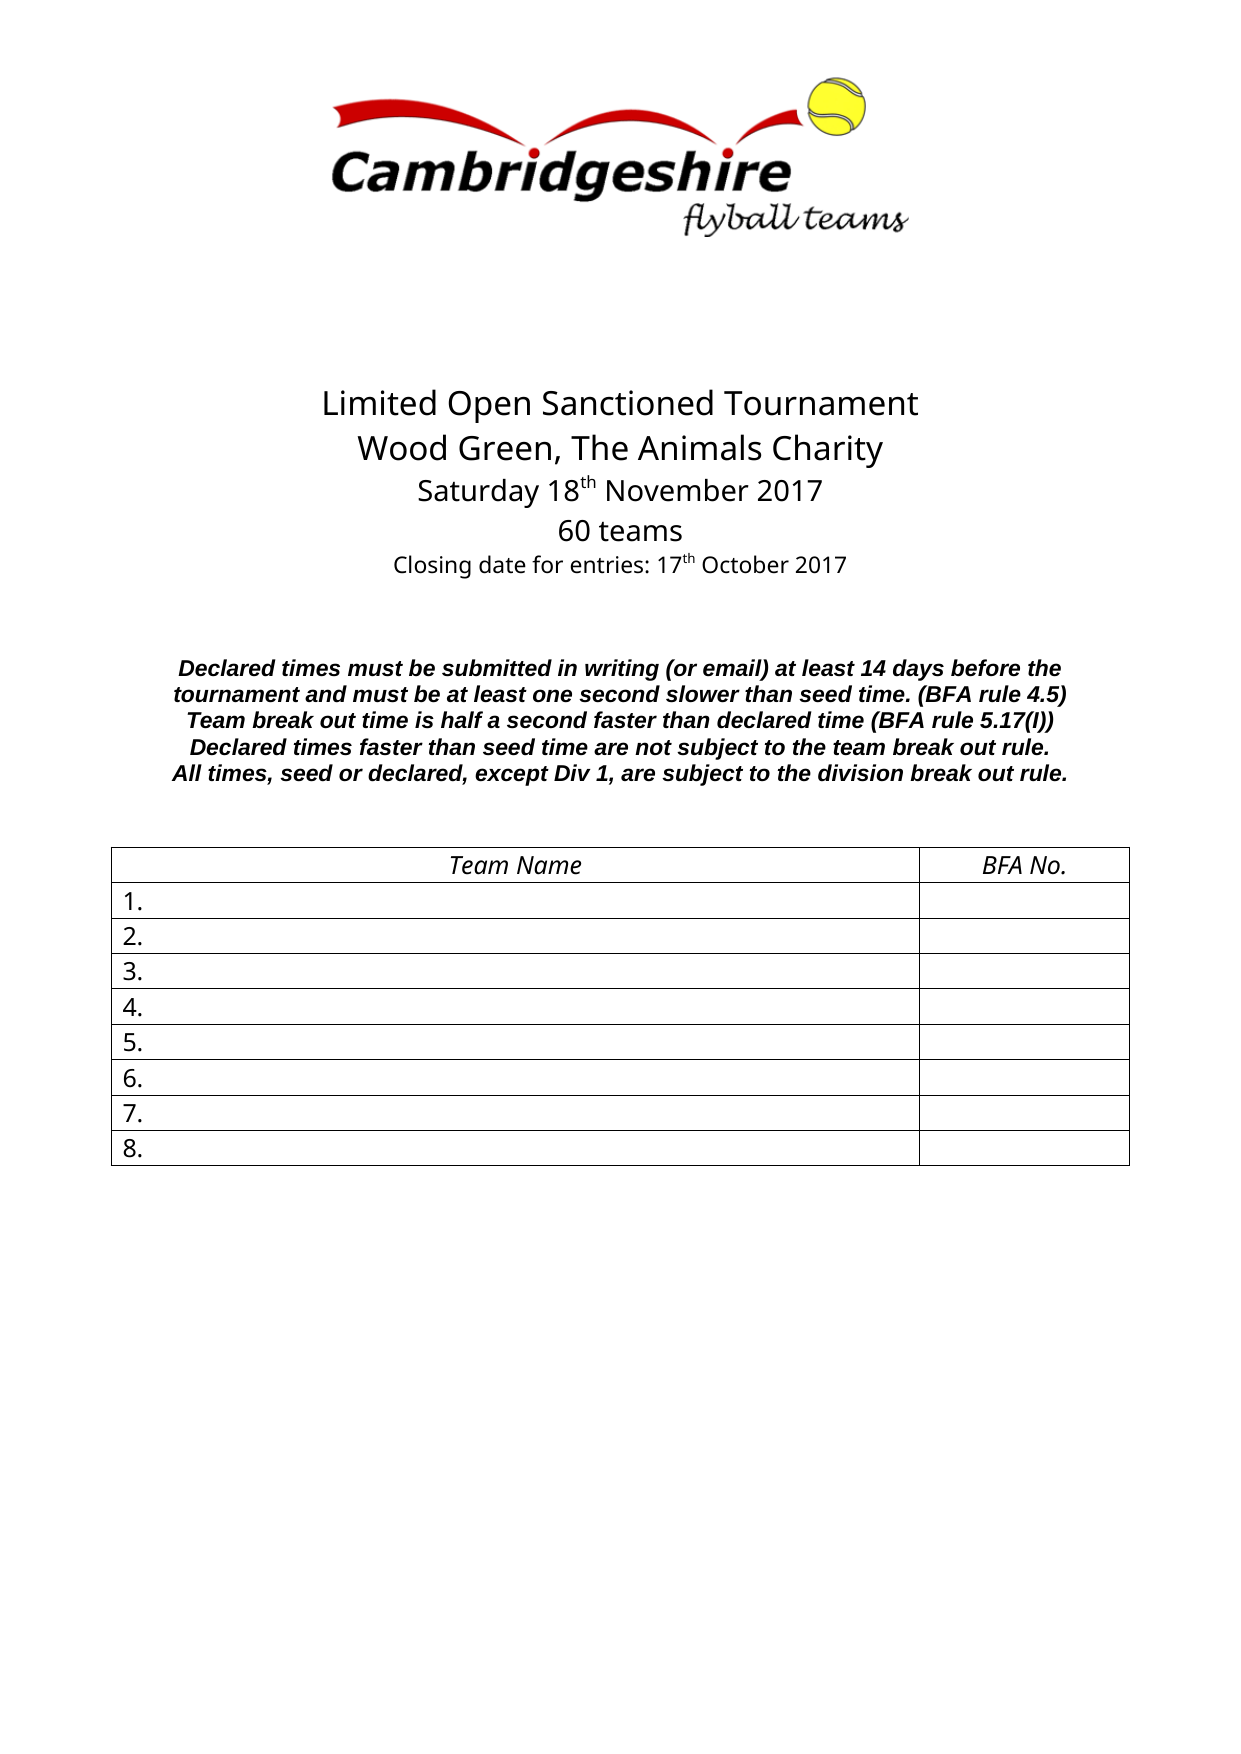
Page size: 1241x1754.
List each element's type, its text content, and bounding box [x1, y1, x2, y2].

table_cell 4. [112, 989, 919, 1024]
table_header Team Name [112, 848, 919, 882]
table_cell [920, 1025, 1129, 1059]
text Wood Green, The Animals Charity [118, 425, 1122, 470]
table_cell [920, 919, 1129, 953]
text Limited Open Sanctioned Tournament [118, 379, 1122, 425]
text All times, seed or declared, except Div 1, are subject to the division break out rule. [118, 760, 1122, 786]
table_header BFA No. [920, 848, 1129, 882]
text tournament and must be at least one second slower than seed time. (BFA rule 4.5) [118, 681, 1122, 707]
table_cell 3. [112, 954, 919, 988]
table_cell 7. [112, 1096, 919, 1130]
text Closing date for entries: 17th October 2017 [118, 549, 1122, 581]
table_cell 8. [112, 1131, 919, 1165]
text Saturday 18th November 2017 [118, 470, 1122, 510]
table_cell [920, 1096, 1129, 1130]
table_cell 1. [112, 883, 919, 917]
text 60 teams [118, 510, 1122, 549]
text Declared times must be submitted in writing (or email) at least 14 days before the [118, 654, 1122, 681]
table_cell [920, 989, 1129, 1024]
text Team break out time is half a second faster than declared time (BFA rule 5.17(I)) [118, 707, 1122, 733]
picture [325, 70, 908, 237]
table_cell [920, 1060, 1129, 1094]
table_cell [920, 954, 1129, 988]
table_cell 2. [112, 919, 919, 953]
table_cell 6. [112, 1060, 919, 1094]
text Declared times faster than seed time are not subject to the team break out rule. [118, 733, 1122, 760]
table_cell 5. [112, 1025, 919, 1059]
table_cell [920, 1131, 1129, 1165]
table_cell [920, 883, 1129, 917]
